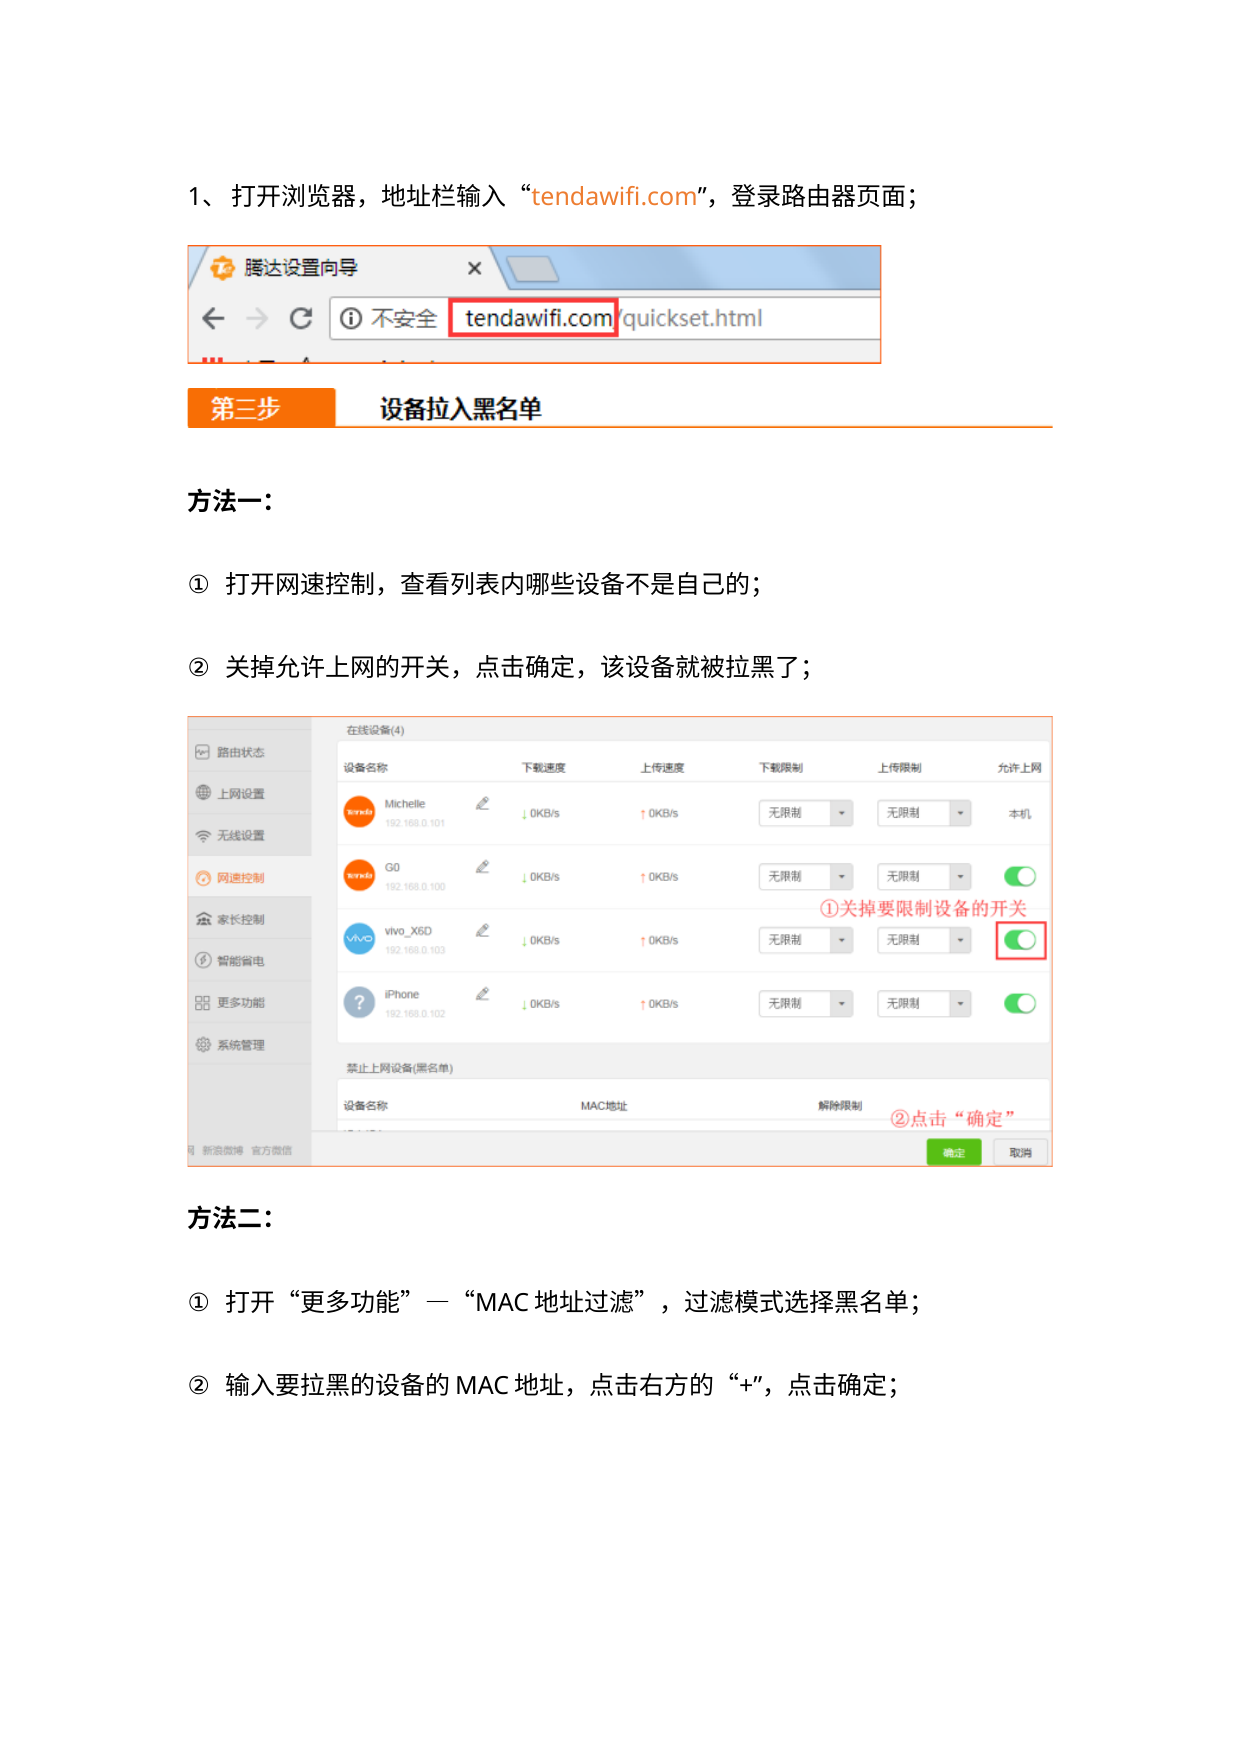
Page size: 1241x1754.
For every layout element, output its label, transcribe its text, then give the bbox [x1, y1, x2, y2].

picture [187, 388, 1053, 428]
picture [187, 716, 1053, 1167]
list 打开浏览器，地址栏输入“tendawifi.com”，登录路由器页面； [187, 162, 1053, 227]
list 打开“更多功能”—“MAC地址过滤”，过滤模式选择黑名单； [187, 1268, 1053, 1333]
list 关掉允许上网的开关，点击确定，该设备就被拉黑了； [187, 633, 1053, 698]
list 打开网速控制，查看列表内哪些设备不是自己的； [187, 550, 1053, 615]
text 方法二： [187, 1184, 1053, 1249]
text 方法一： [187, 467, 1053, 532]
picture [187, 245, 882, 364]
list 输入要拉黑的设备的MAC地址，点击右方的“+”，点击确定； [187, 1351, 1053, 1416]
